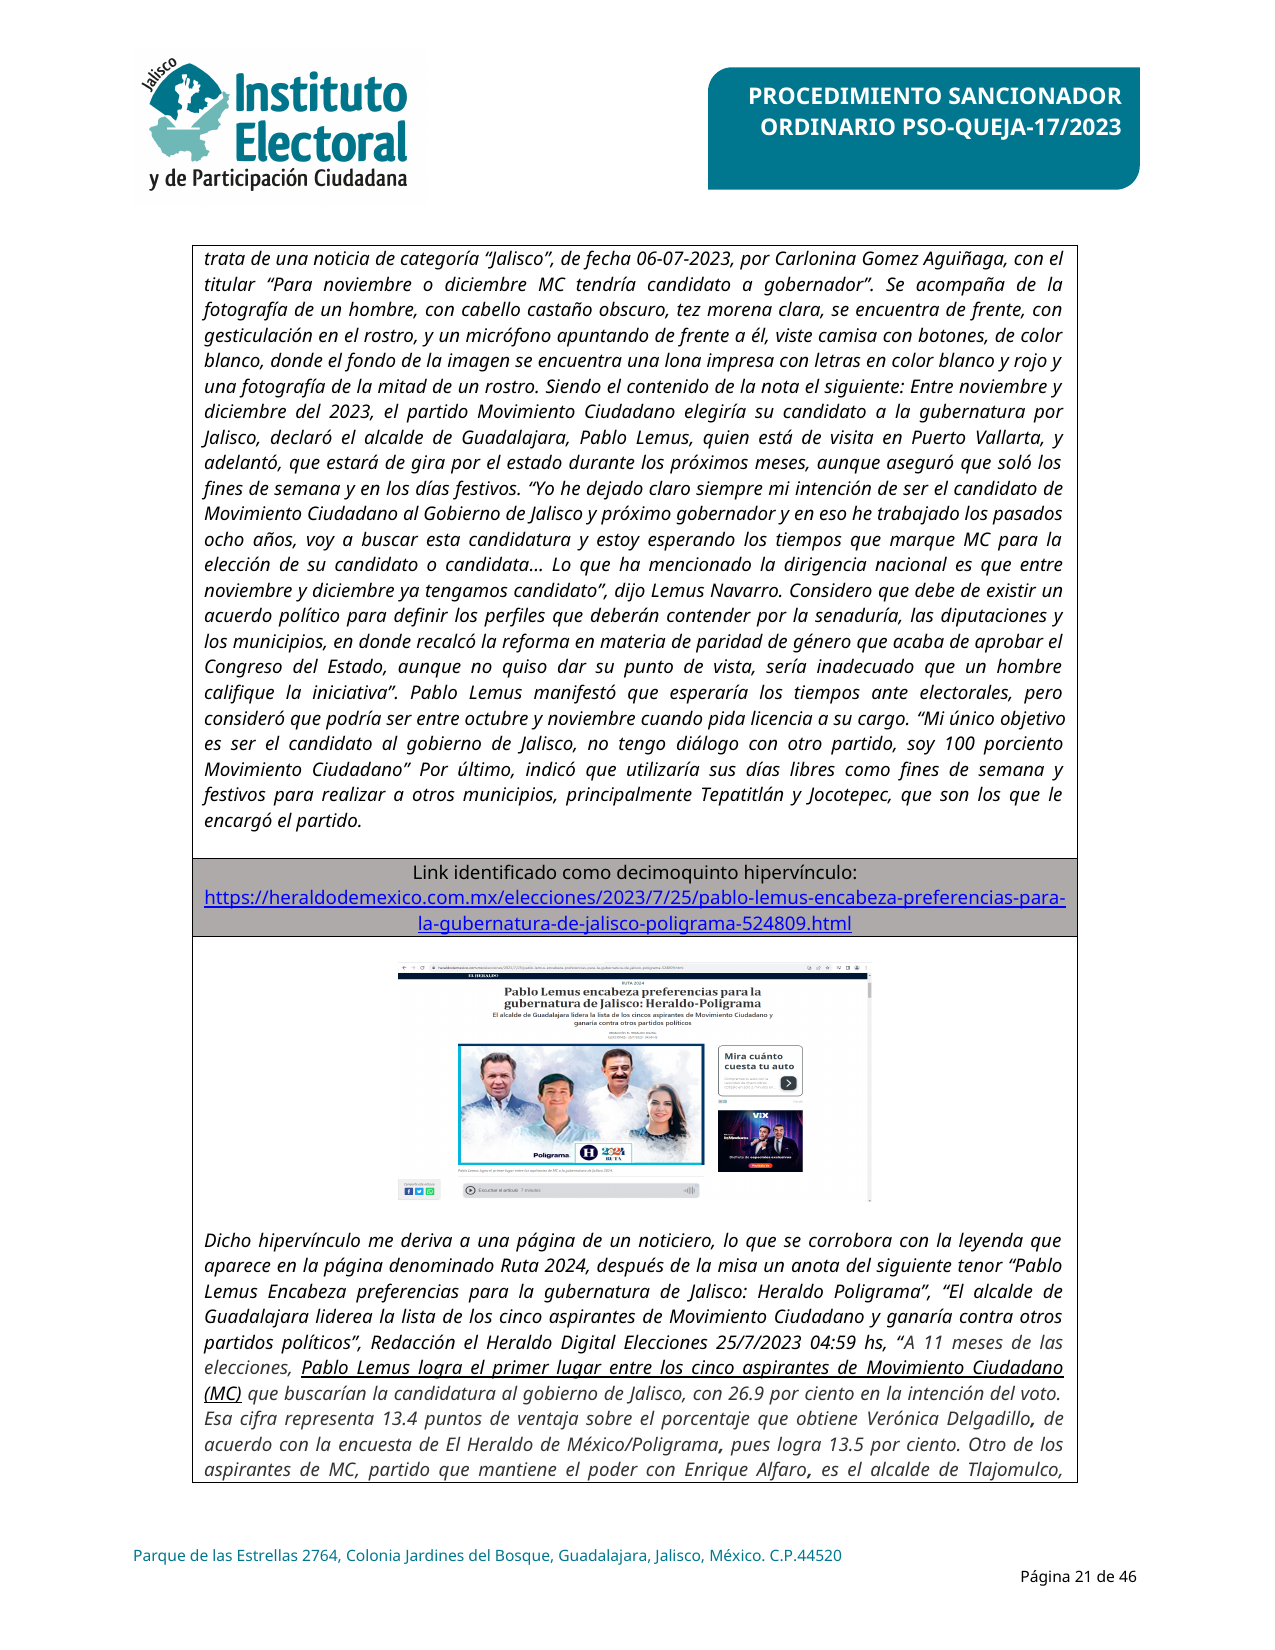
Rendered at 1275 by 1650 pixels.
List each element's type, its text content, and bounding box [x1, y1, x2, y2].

picture [398, 962, 872, 1202]
table_cell Link identificado como decimoquinto hipervínculo: https://heraldodemexico.com.mx/elecciones/2023/7/25/pablo-lemus-encabeza-preferencias-para-la-gubernatura-de-jalisco-poligrama-524809.html [193, 859, 1077, 936]
picture [132, 47, 428, 206]
